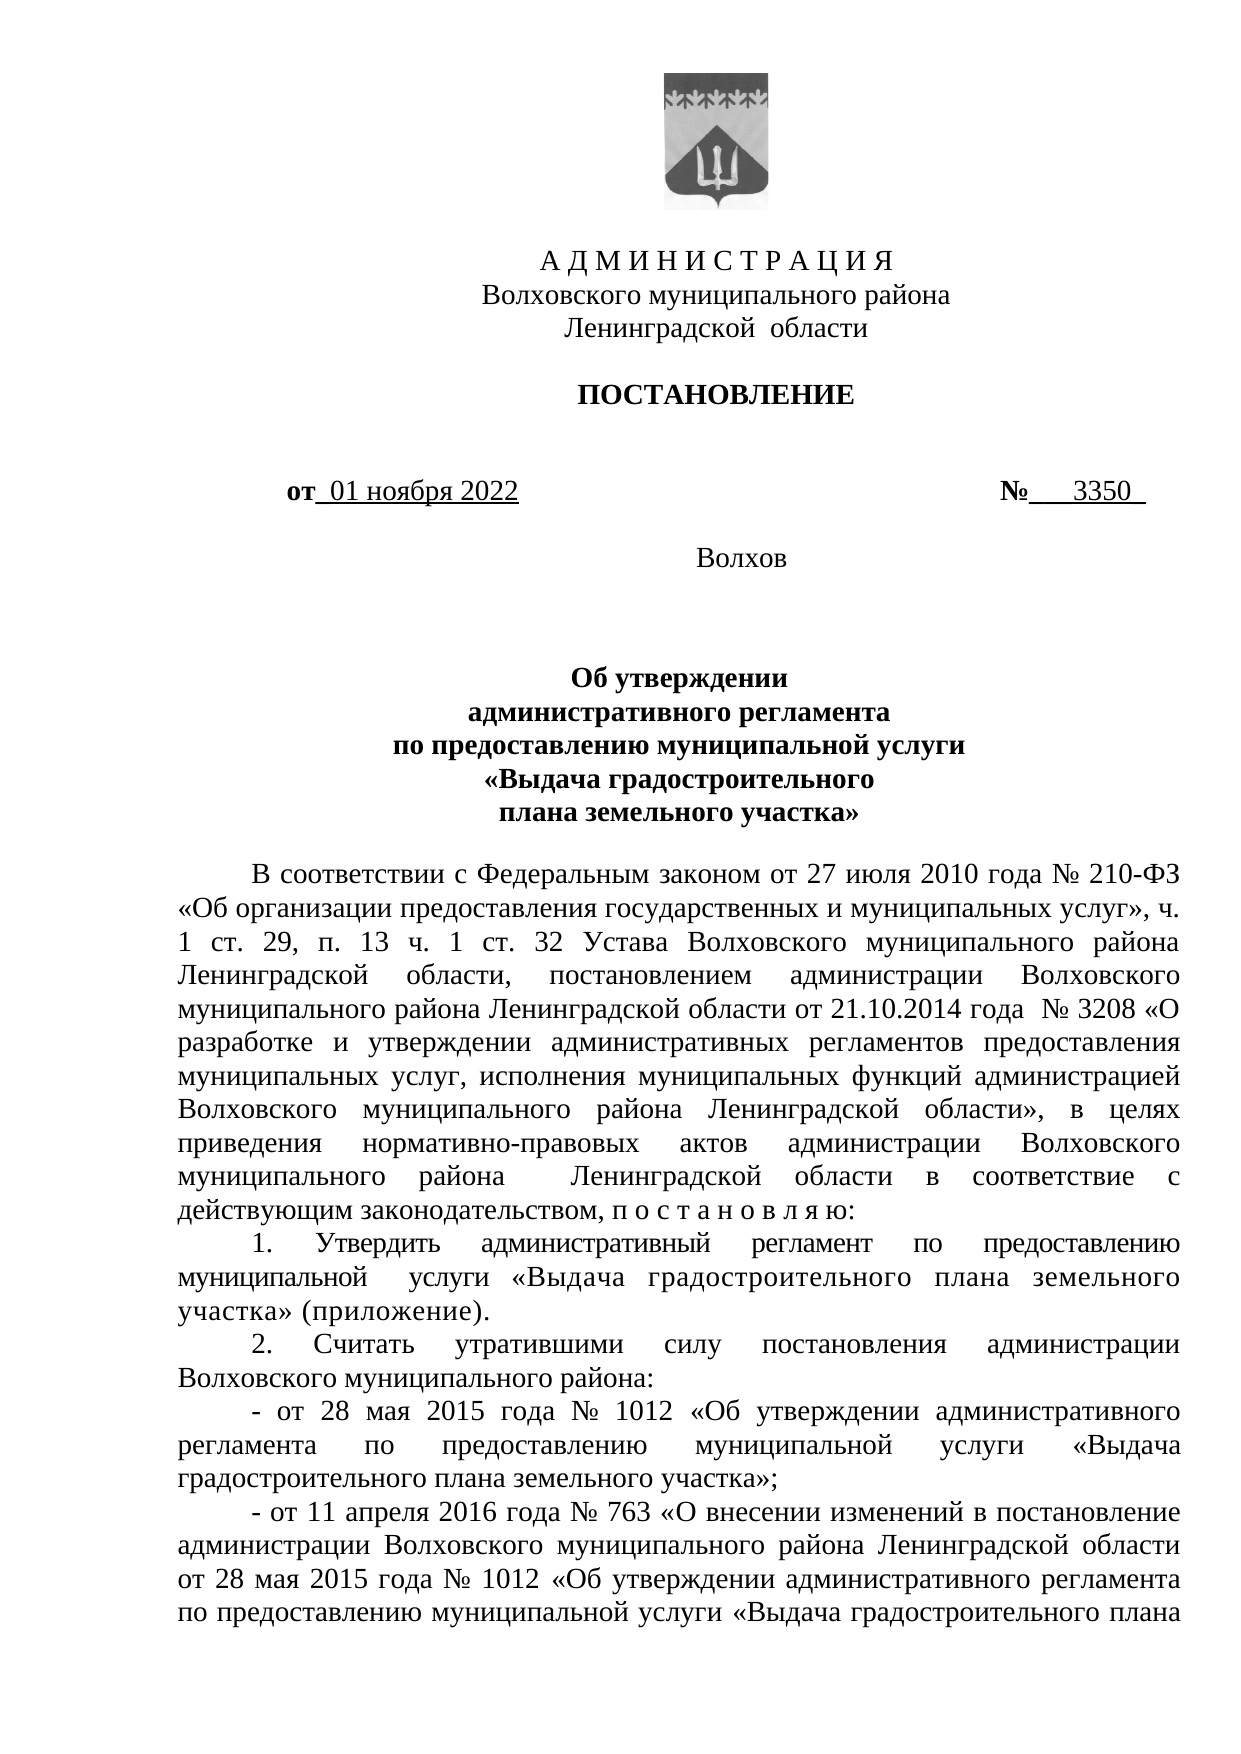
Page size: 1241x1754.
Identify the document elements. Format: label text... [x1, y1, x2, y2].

text Об утверждении [177, 660, 1181, 694]
text Волхов [177, 540, 1181, 574]
text 1. Утвердить административный регламент по предоставлению муниципальной услуги «Выдача градостроительного плана земельного участка» (приложение). [177, 1226, 1181, 1326]
text административного регламента [177, 694, 1181, 727]
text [177, 1494, 1181, 1628]
text А Д М И Н И С Т Р А Ц И Я [177, 243, 1181, 277]
text - от 28 мая 2015 года № 1012 «Об утверждении административного регламента по предоставлению муниципальной услуги «Выдача градостроительного плана земельного участка»; [177, 1393, 1181, 1494]
text Волховского муниципального района [177, 277, 1181, 310]
text В соответствии с Федеральным законом от 27 июля 2010 года № 210-ФЗ «Об организации предоставления государственных и муниципальных услуг», ч. 1 ст. 29, п. 13 ч. 1 ст. 32 Устава Волховского муниципального района Ленинградской области, постановлением администрации Волховского муниципального района Ленинградской области от 21.10.2014 года № 3208 «О разработке и утверждении административных регламентов предоставления муниципальных услуг, исполнения муниципальных функций администрацией Волховского муниципального района Ленинградской области», в целях приведения нормативно-правовых актов администрации Волховского муниципального района Ленинградской области в соответствие с действующим законодательством, п о с т а н о в л я ю: [177, 857, 1181, 1226]
text плана земельного участка» [177, 794, 1181, 828]
text «Выдача градостроительного [177, 761, 1181, 794]
text от_01 ноября 2022 №___3350_ [177, 473, 1181, 507]
text 2. Считать утратившими силу постановления администрации Волховского муниципального района: [177, 1326, 1181, 1393]
text по предоставлению муниципальной услуги [177, 727, 1181, 761]
text Ленинградской области [177, 310, 1181, 344]
text ПОСТАНОВЛЕНИЕ [177, 377, 1181, 411]
